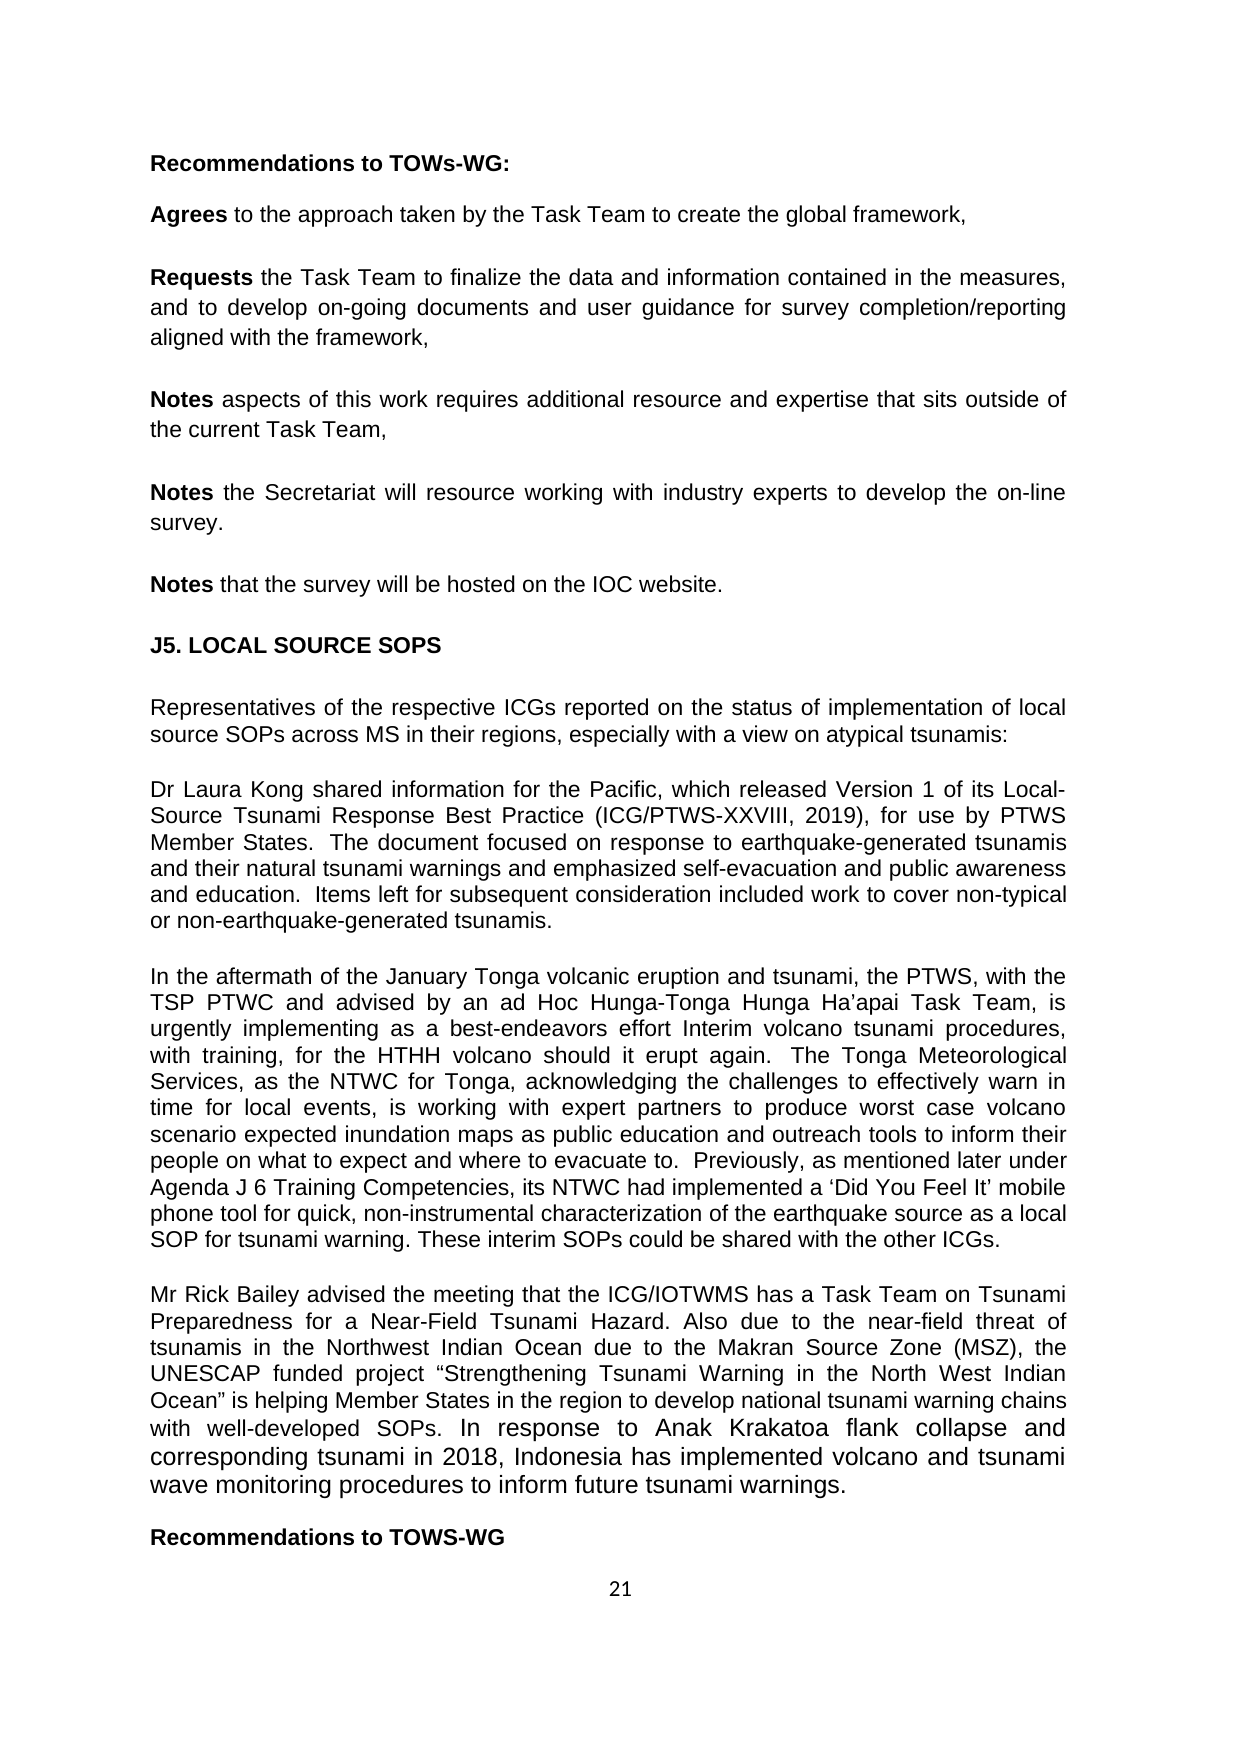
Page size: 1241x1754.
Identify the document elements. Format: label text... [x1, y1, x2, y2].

text Notes the Secretariat will resource working with industry experts to develop the on-line survey. [150, 479, 1067, 535]
text J5. LOCAL SOURCE SOPS [150, 632, 1067, 658]
text Agrees to the approach taken by the Task Team to create the global framework, [150, 201, 1067, 227]
text In the aftermath of the January Tonga volcanic eruption and tsunami, the PTWS, with the TSP PTWC and advised by an ad Hoc Hunga-Tonga Hunga Ha’apai Task Team, is urgently implementing as a best-endeavors effort Interim volcano tsunami procedures, with training, for the HTHH volcano should it erupt again. The Tonga Meteorological Services, as the NTWC for Tonga, acknowledging the challenges to effectively warn in time for local events, is working with expert partners to produce worst case volcano scenario expected inundation maps as public education and outreach tools to inform their people on what to expect and where to evacuate to. Previously, as mentioned later under Agenda J 6 Training Competencies, its NTWC had implemented a ‘Did You Feel It’ mobile phone tool for quick, non-instrumental characterization of the earthquake source as a local SOP for tsunami warning. These interim SOPs could be shared with the other ICGs. [150, 963, 1067, 1252]
text Recommendations to TOWS-WG [150, 1524, 1090, 1551]
text Notes that the survey will be hosted on the IOC website. [150, 571, 1067, 598]
text Requests the Task Team to finalize the data and information contained in the measures, and to develop on-going documents and user guidance for survey completion/reporting aligned with the framework, [150, 263, 1067, 350]
text Recommendations to TOWs-WG: [150, 150, 1067, 176]
text Mr Rick Bailey advised the meeting that the ICG/IOTWMS has a Task Team on Tsunami Preparedness for a Near-Field Tsunami Hazard. Also due to the near-field threat of tsunamis in the Northwest Indian Ocean due to the Makran Source Zone (MSZ), the UNESCAP funded project “Strengthening Tsunami Warning in the North West Indian Ocean” is helping Member States in the region to develop national tsunami warning chains with well-developed SOPs. In response to Anak Krakatoa flank collapse and corresponding tsunami in 2018, Indonesia has implemented volcano and tsunami wave monitoring procedures to inform future tsunami warnings. [150, 1281, 1067, 1499]
text Representatives of the respective ICGs reported on the status of implementation of local source SOPs across MS in their regions, especially with a view on atypical tsunamis: [150, 694, 1067, 747]
text Dr Laura Kong shared information for the Pacific, which released Version 1 of its Local-Source Tsunami Response Best Practice (ICG/PTWS-XXVIII, 2019), for use by PTWS Member States. The document focused on response to earthquake-generated tsunamis and their natural tsunami warnings and emphasized self-evacuation and public awareness and education. Items left for subsequent consideration included work to cover non-typical or non-earthquake-generated tsunamis. [150, 776, 1067, 934]
text Notes aspects of this work requires additional resource and expertise that sits outside of the current Task Team, [150, 386, 1067, 443]
